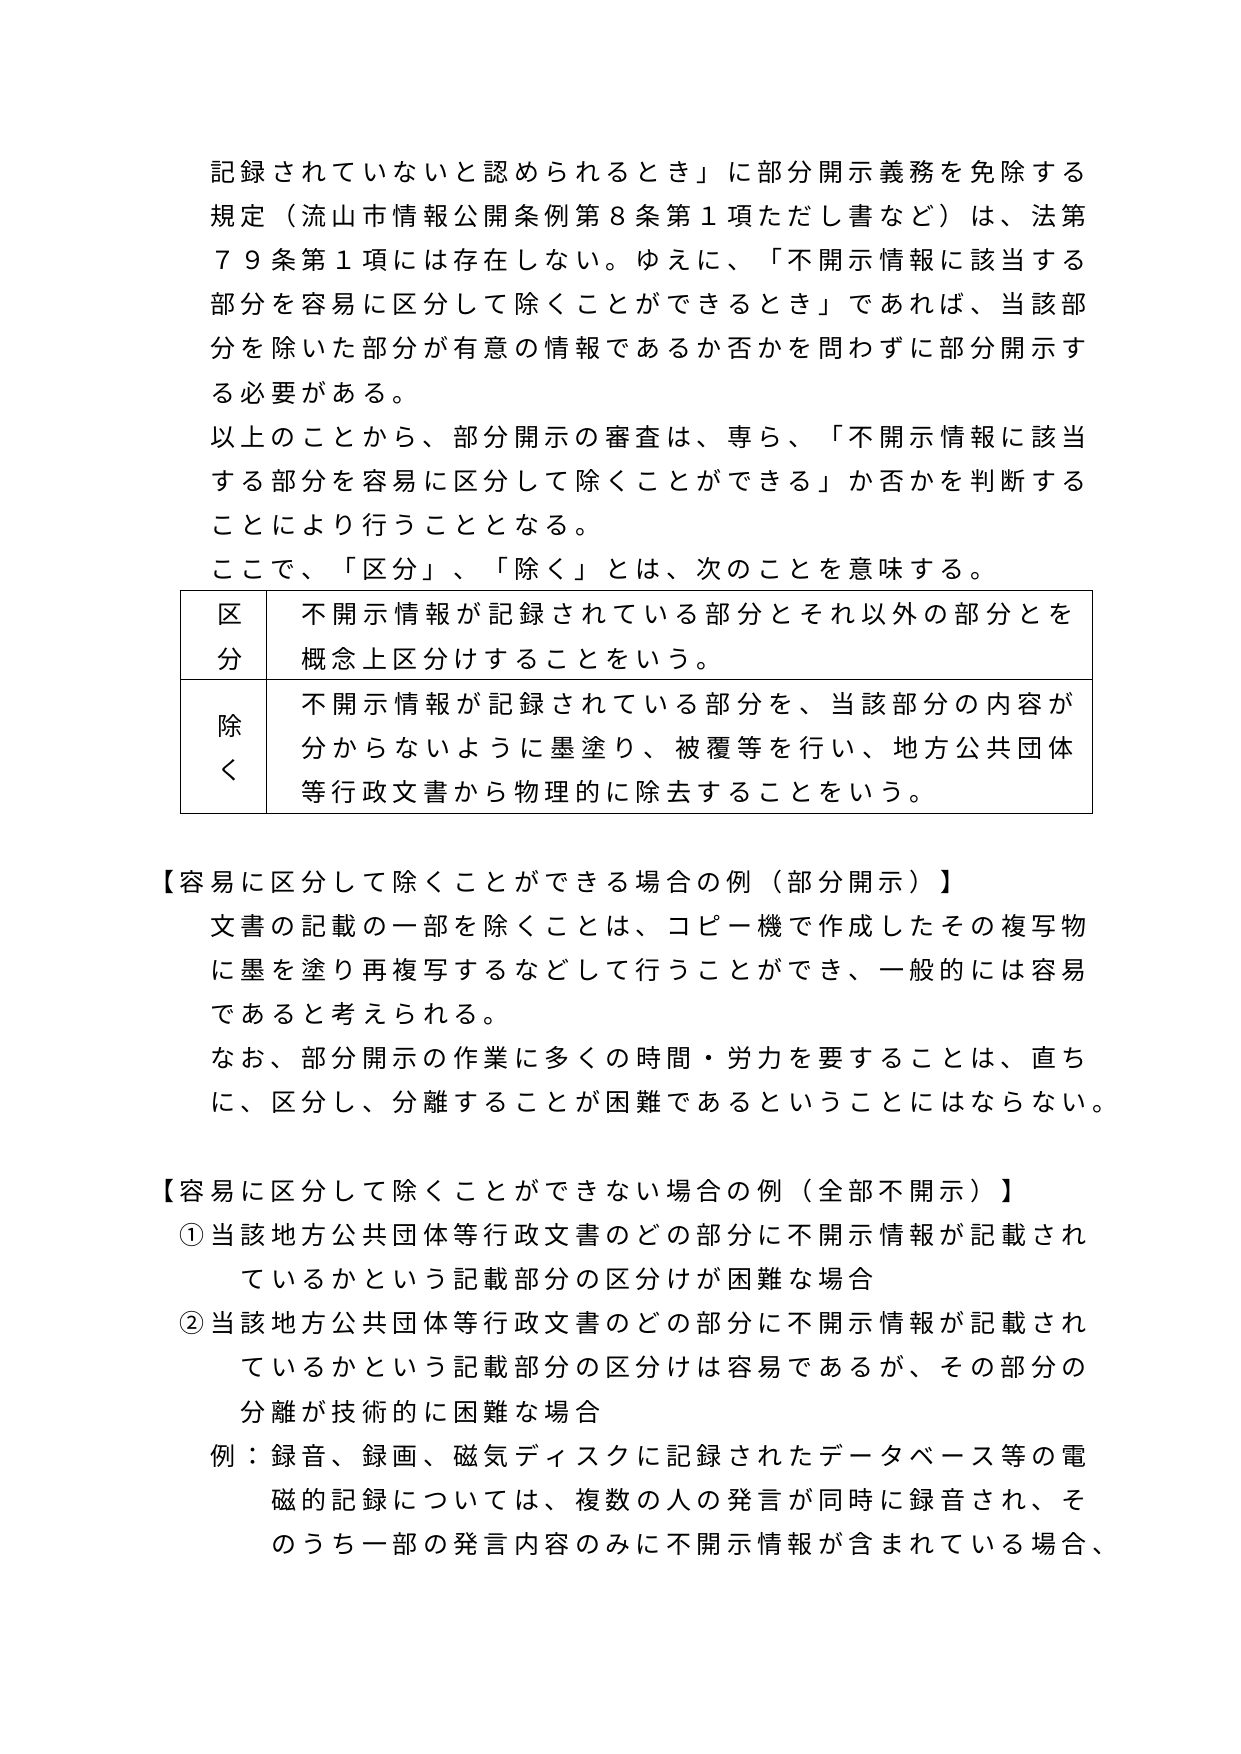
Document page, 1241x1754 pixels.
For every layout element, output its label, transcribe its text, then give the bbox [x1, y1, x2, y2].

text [119, 148, 1092, 413]
text なお、部分開示の作業に多くの時間・労力を要することは、直ちに、区分し、分離することが困難であるということにはならない。 [119, 1035, 1092, 1123]
table_header 区分 [181, 591, 266, 679]
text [119, 1432, 1092, 1565]
table_header 不開示情報が記録されている部分とそれ以外の部分とを概念上区分けすることをいう。 [267, 591, 1092, 679]
text 以上のことから、部分開示の審査は、専ら、「不開示情報に該当する部分を容易に区分して除くことができる」か否かを判断することにより行うこととなる。 [119, 413, 1092, 546]
table_cell 不開示情報が記録されている部分を、当該部分の内容が分からないように墨塗り、被覆等を行い、地方公共団体等行政文書から物理的に除去することをいう。 [267, 680, 1092, 813]
text 【容易に区分して除くことができない場合の例（全部不開示）】 [119, 1167, 1092, 1211]
text ②当該地方公共団体等行政文書のどの部分に不開示情報が記載されているかという記載部分の区分けは容易であるが、その部分の分離が技術的に困難な場合 [119, 1300, 1092, 1432]
text 文書の記載の一部を除くことは、コピー機で作成したその複写物に墨を塗り再複写するなどして行うことができ、一般的には容易であると考えられる。 [119, 902, 1092, 1035]
table_cell 除く [181, 680, 266, 813]
text ここで、「区分」、「除く」とは、次のことを意味する。 [119, 546, 1092, 590]
text 【容易に区分して除くことができる場合の例（部分開示）】 [119, 858, 1092, 902]
text ①当該地方公共団体等行政文書のどの部分に不開示情報が記載されているかという記載部分の区分けが困難な場合 [119, 1211, 1092, 1300]
